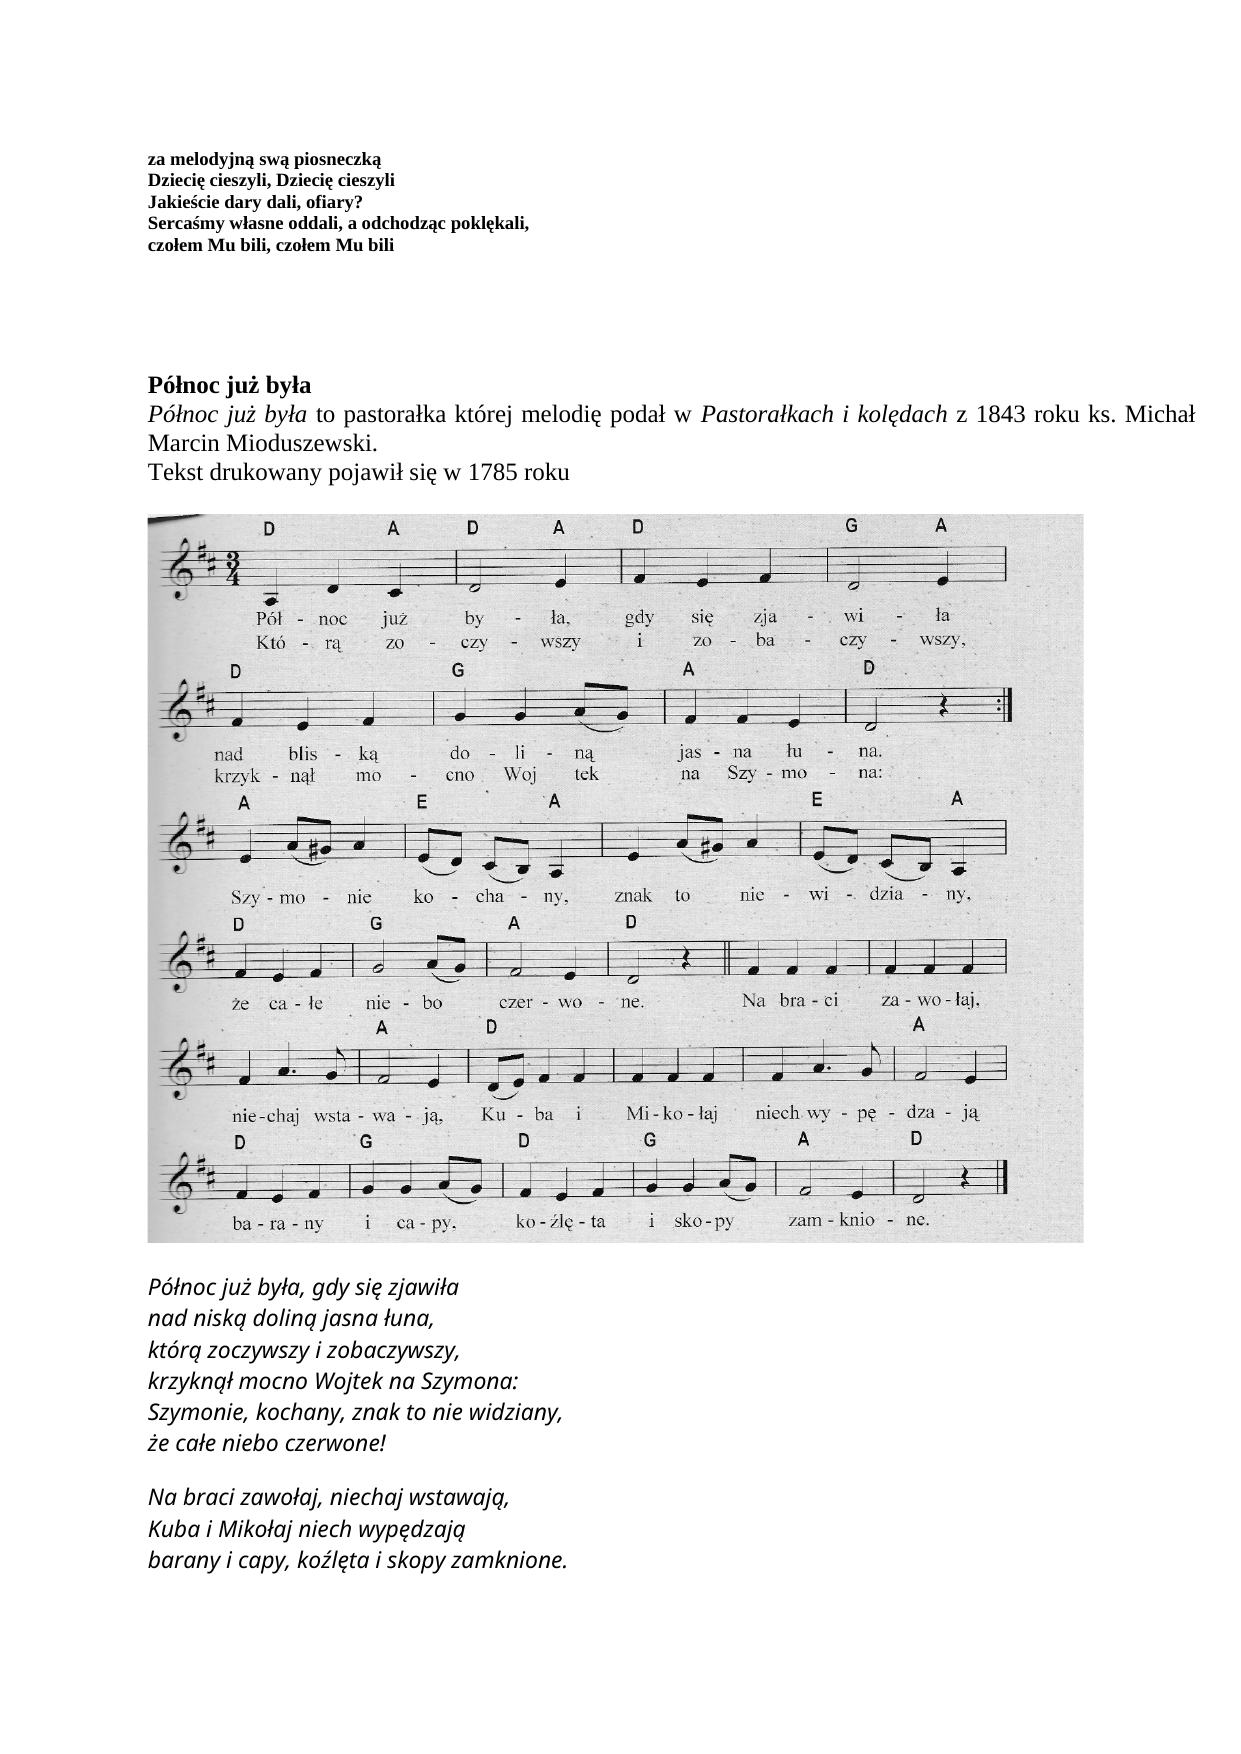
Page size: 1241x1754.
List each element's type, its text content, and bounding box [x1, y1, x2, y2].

text Północ już była, gdy się zjawiła [148, 1271, 1196, 1302]
text Północ już była to pastorałka której melodię podał w Pastorałkach i kolędach z 1843 roku ks. Michał Marcin Mioduszewski. [148, 399, 1196, 457]
text Szymonie, kochany, znak to nie widziany, [148, 1396, 1196, 1427]
text Kuba i Mikołaj niech wypędzają [148, 1512, 1196, 1544]
text barany i capy, koźlęta i skopy zamknione. [148, 1544, 1196, 1575]
text którą zoczywszy i zobaczywszy, [148, 1333, 1196, 1365]
text Na braci zawołaj, niechaj wstawają, [148, 1481, 1196, 1512]
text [148, 148, 1196, 191]
text Tekst drukowany pojawił się w 1785 roku [148, 457, 1196, 485]
text krzyknął mocno Wojtek na Szymona: [148, 1365, 1196, 1396]
text Północ już była [148, 370, 1196, 399]
picture [147, 514, 1084, 1243]
text że całe niebo czerwone! [148, 1427, 1196, 1458]
text Jakieście dary dali, ofiary? Sercaśmy własne oddali, a odchodząc poklękali, czołem Mu bili, czołem Mu bili [148, 191, 1196, 255]
text nad niską doliną jasna łuna, [148, 1302, 1196, 1333]
